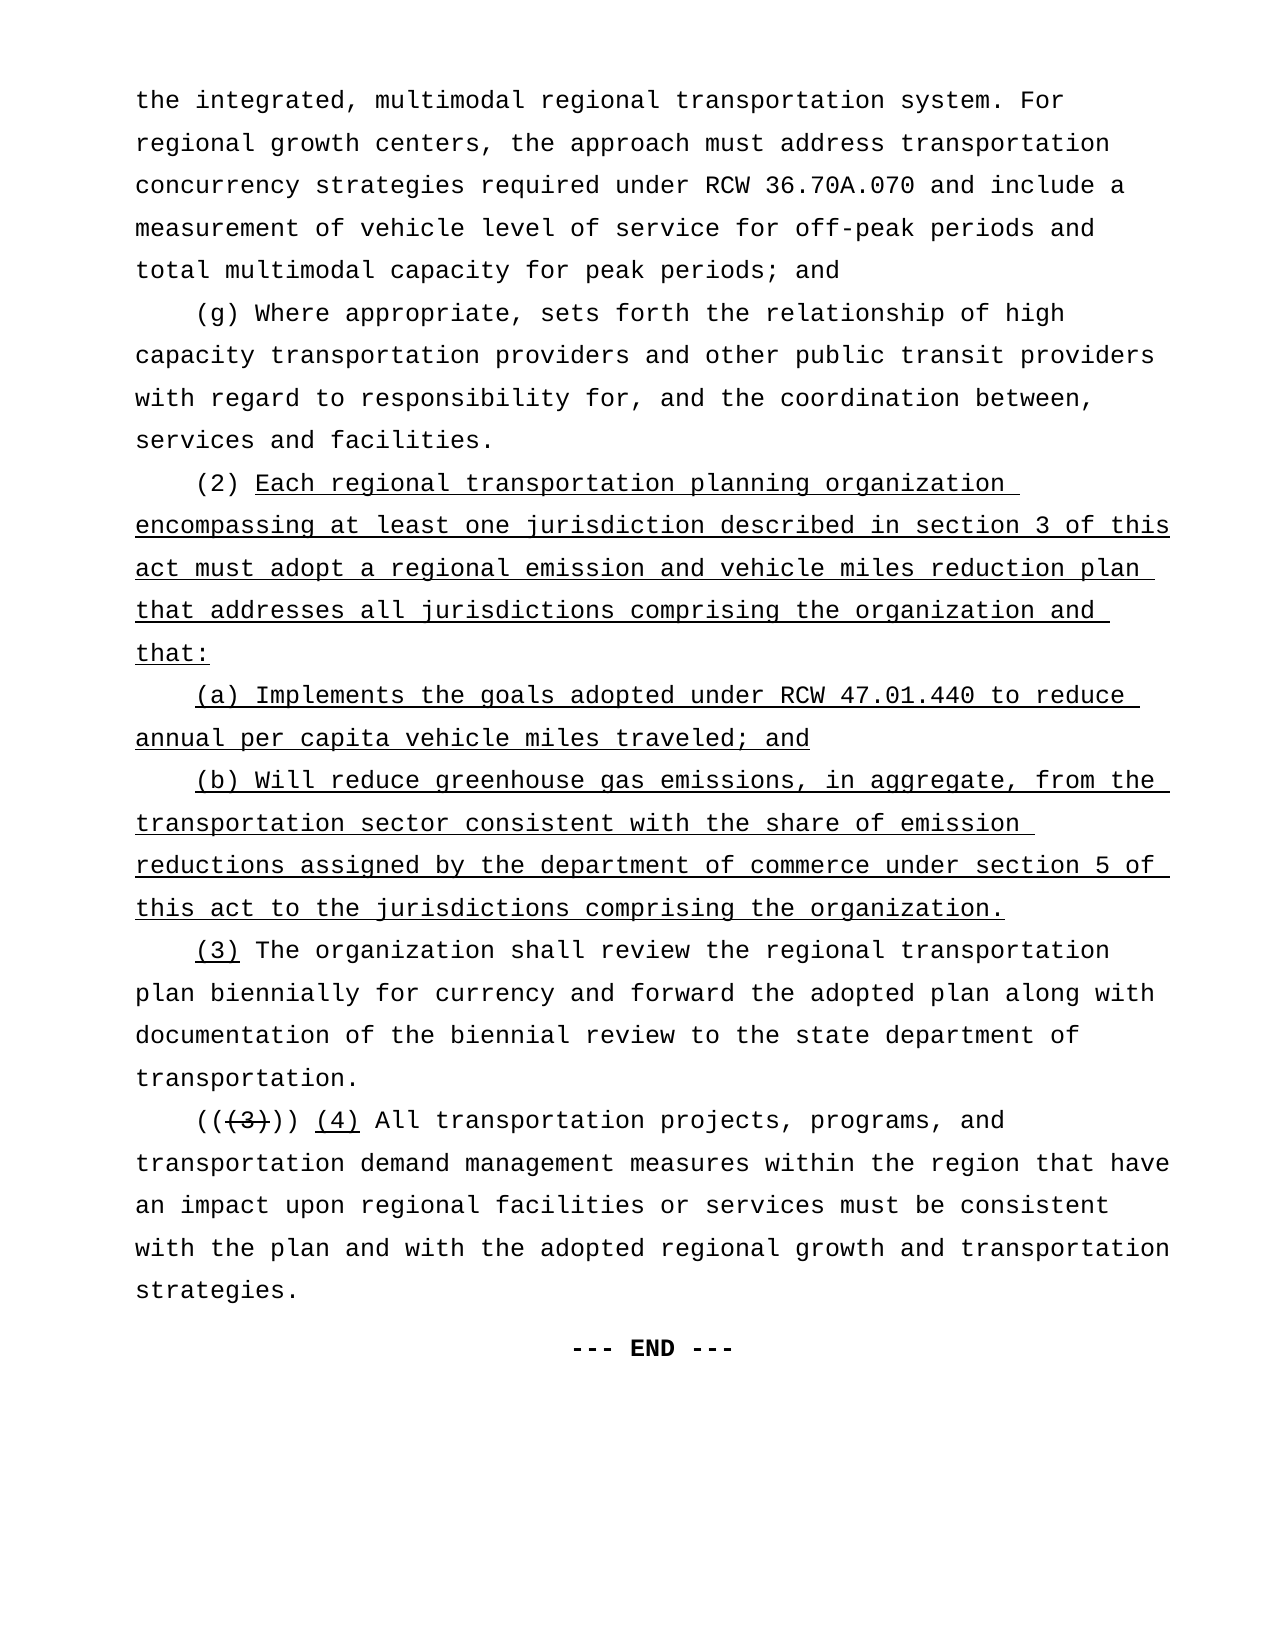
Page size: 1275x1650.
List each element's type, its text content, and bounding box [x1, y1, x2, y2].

text (a) Implements the goals adopted under RCW 47.01.440 to reduce annual per capita vehicle miles traveled; and [135, 670, 1170, 755]
text (3) The organization shall review the regional transportation plan biennially for currency and forward the adopted plan along with documentation of the biennial review to the state department of transportation. [135, 925, 1170, 1095]
text (2) Each regional transportation planning organization encompassing at least one jurisdiction described in section 3 of this act must adopt a regional emission and vehicle miles reduction plan that addresses all jurisdictions comprising the organization and that: [135, 457, 1170, 536]
text (b) Will reduce greenhouse gas emissions, in aggregate, from the transportation sector consistent with the share of emission reductions assigned by the department of commerce under section 5 of this act to the jurisdictions comprising the organization. [135, 878, 1170, 925]
text (g) Where appropriate, sets forth the relationship of high capacity transportation providers and other public transit providers with regard to responsibility for, and the coordination between, services and facilities. [135, 287, 1170, 457]
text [135, 75, 1170, 287]
text (2) Each regional transportation planning organization encompassing at least one jurisdiction described in section 3 of this act must adopt a regional emission and vehicle miles reduction plan that addresses all jurisdictions comprising the organization and that: [135, 538, 1170, 670]
text (b) Will reduce greenhouse gas emissions, in aggregate, from the transportation sector consistent with the share of emission reductions assigned by the department of commerce under section 5 of this act to the jurisdictions comprising the organization. [135, 755, 1170, 876]
text (((3))) (4) All transportation projects, programs, and transportation demand management measures within the region that have an impact upon regional facilities or services must be consistent with the plan and with the adopted regional growth and transportation strategies. [135, 1095, 1170, 1307]
text --- END --- [135, 1336, 1170, 1364]
